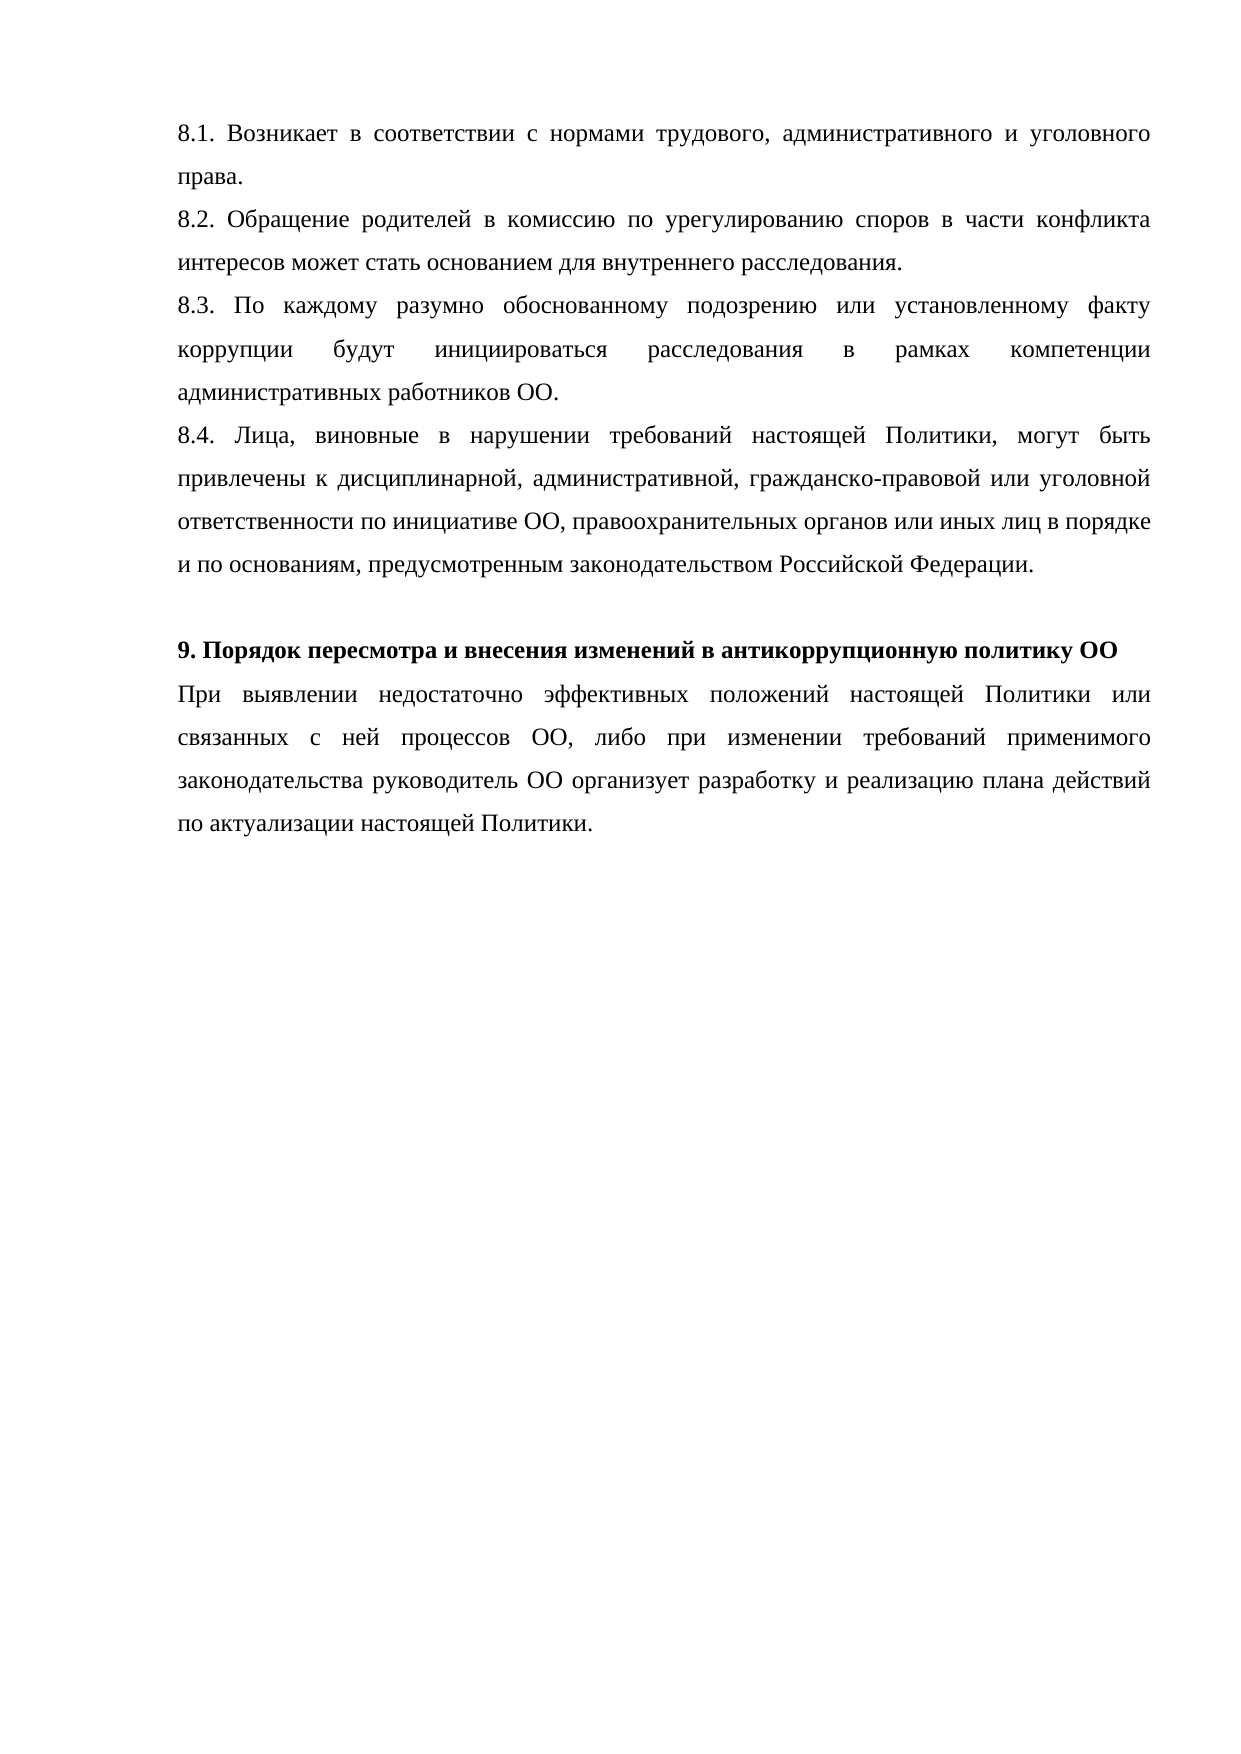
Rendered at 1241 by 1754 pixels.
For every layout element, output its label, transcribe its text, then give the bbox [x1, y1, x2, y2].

text 8.1. Возникает в соответствии с нормами трудового, административного и уголовного права. [177, 118, 1152, 190]
text 8.2. Обращение родителей в комиссию по урегулированию споров в части конфликта интересов может стать основанием для внутреннего расследования. [177, 204, 1152, 276]
text 8.3. По каждому разумно обоснованному подозрению или установленному факту коррупции будут инициироваться расследования в рамках компетенции административных работников ОО. [177, 291, 1152, 406]
text 8.4. Лица, виновные в нарушении требований настоящей Политики, могут быть привлечены к дисциплинарной, административной, гражданско-правовой или уголовной ответственности по инициативе ОО, правоохранительных органов или иных лиц в порядке и по основаниям, предусмотренным законодательством Российской Федерации. [177, 420, 1152, 578]
text 9. Порядок пересмотра и внесения изменений в антикоррупционную политику ОО [177, 636, 1152, 664]
text При выявлении недостаточно эффективных положений настоящей Политики или связанных с ней процессов ОО, либо при изменении требований применимого законодательства руководитель ОО организует разработку и реализацию плана действий по актуализации настоящей Политики. [177, 679, 1152, 837]
